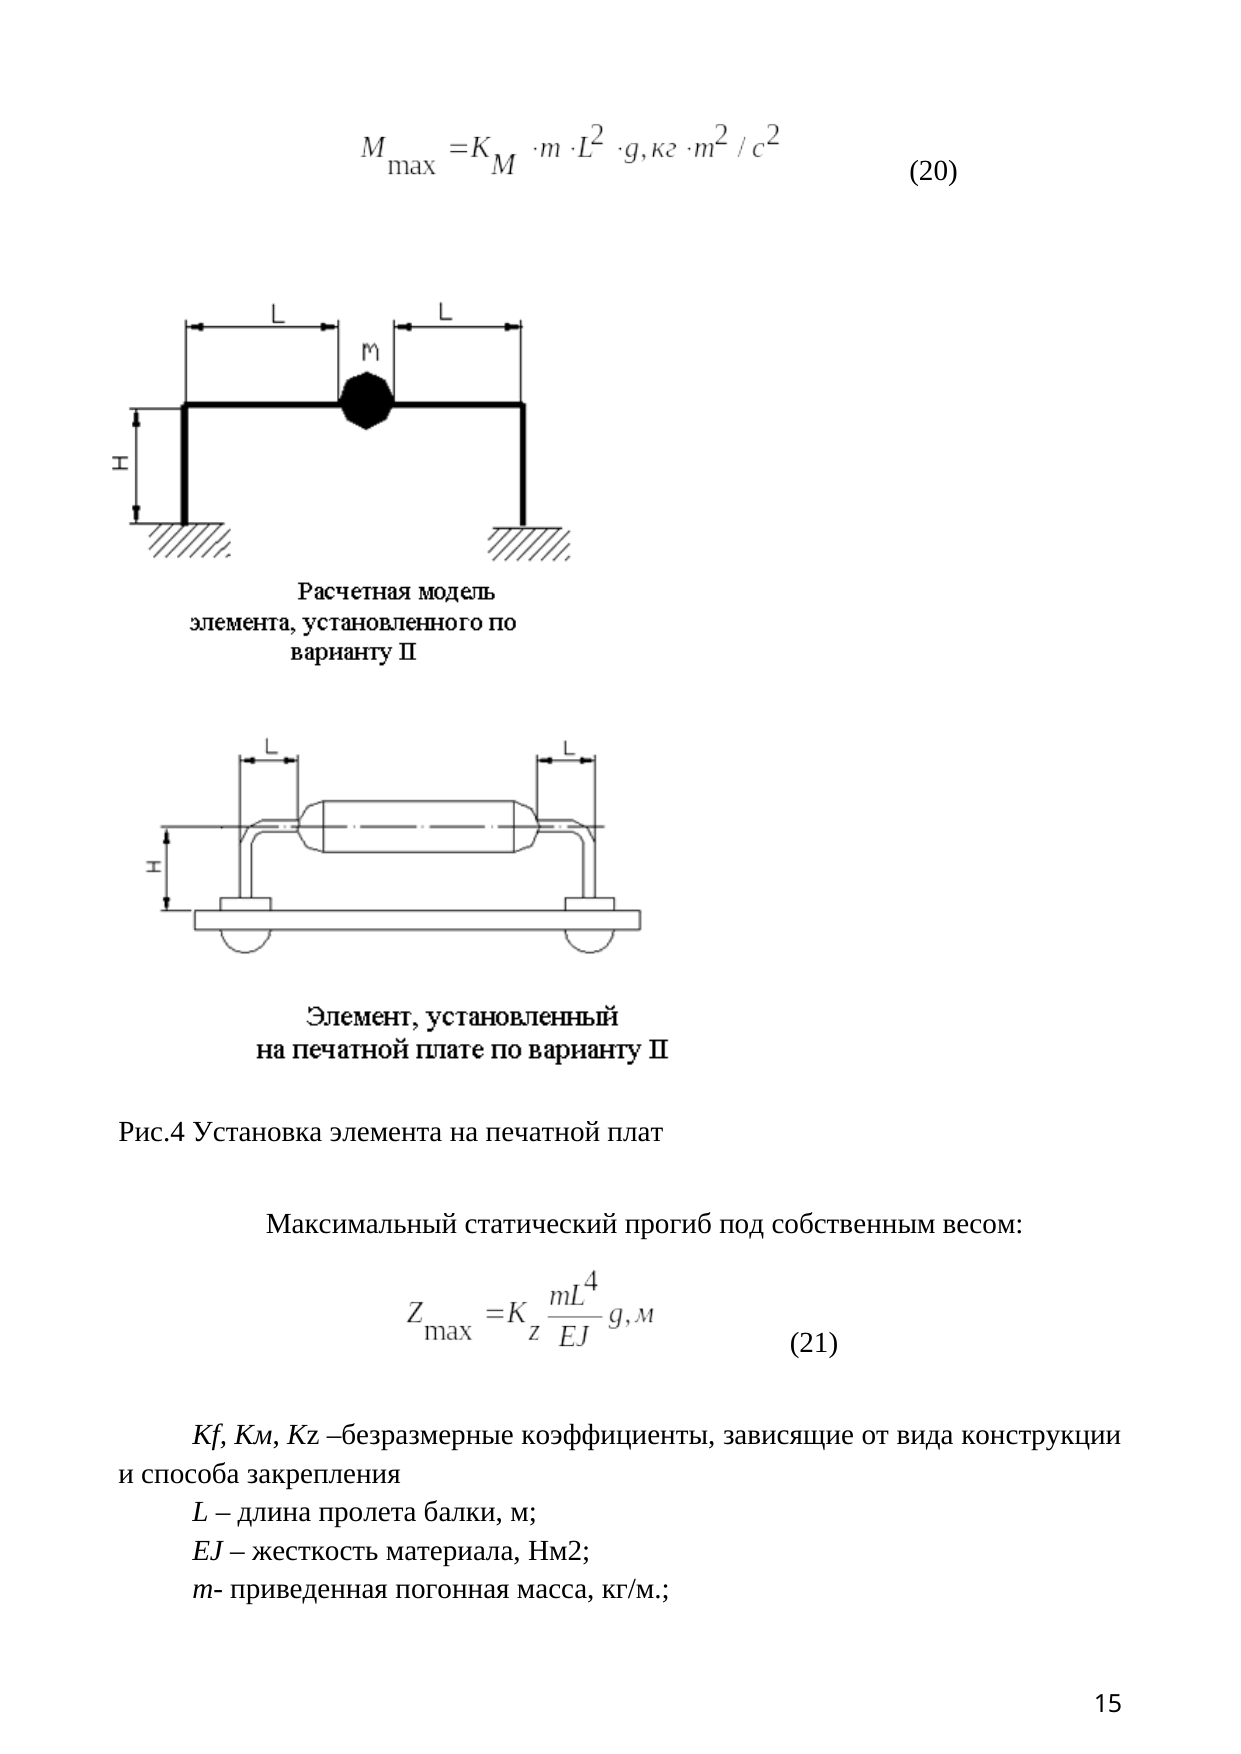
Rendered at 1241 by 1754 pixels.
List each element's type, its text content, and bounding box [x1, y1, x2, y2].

text Kf, Kм, Kz –безразмерные коэффициенты, зависящие от вида конструкции и способа закрепления [118, 1417, 1122, 1489]
text Максимальный статический прогиб под собственным весом: [118, 1206, 1122, 1240]
picture [112, 286, 579, 672]
text m- приведенная погонная масса, кг/м.; [118, 1571, 1122, 1605]
text Рис.4 Установка элемента на печатной плат [118, 1114, 1122, 1148]
text L – длина пролета балки, м; [118, 1494, 1122, 1528]
text (20) [118, 118, 1122, 187]
text EJ – жесткость материала, Нм2; [118, 1533, 1122, 1566]
picture [118, 722, 687, 1090]
text (21) [118, 1265, 1122, 1359]
